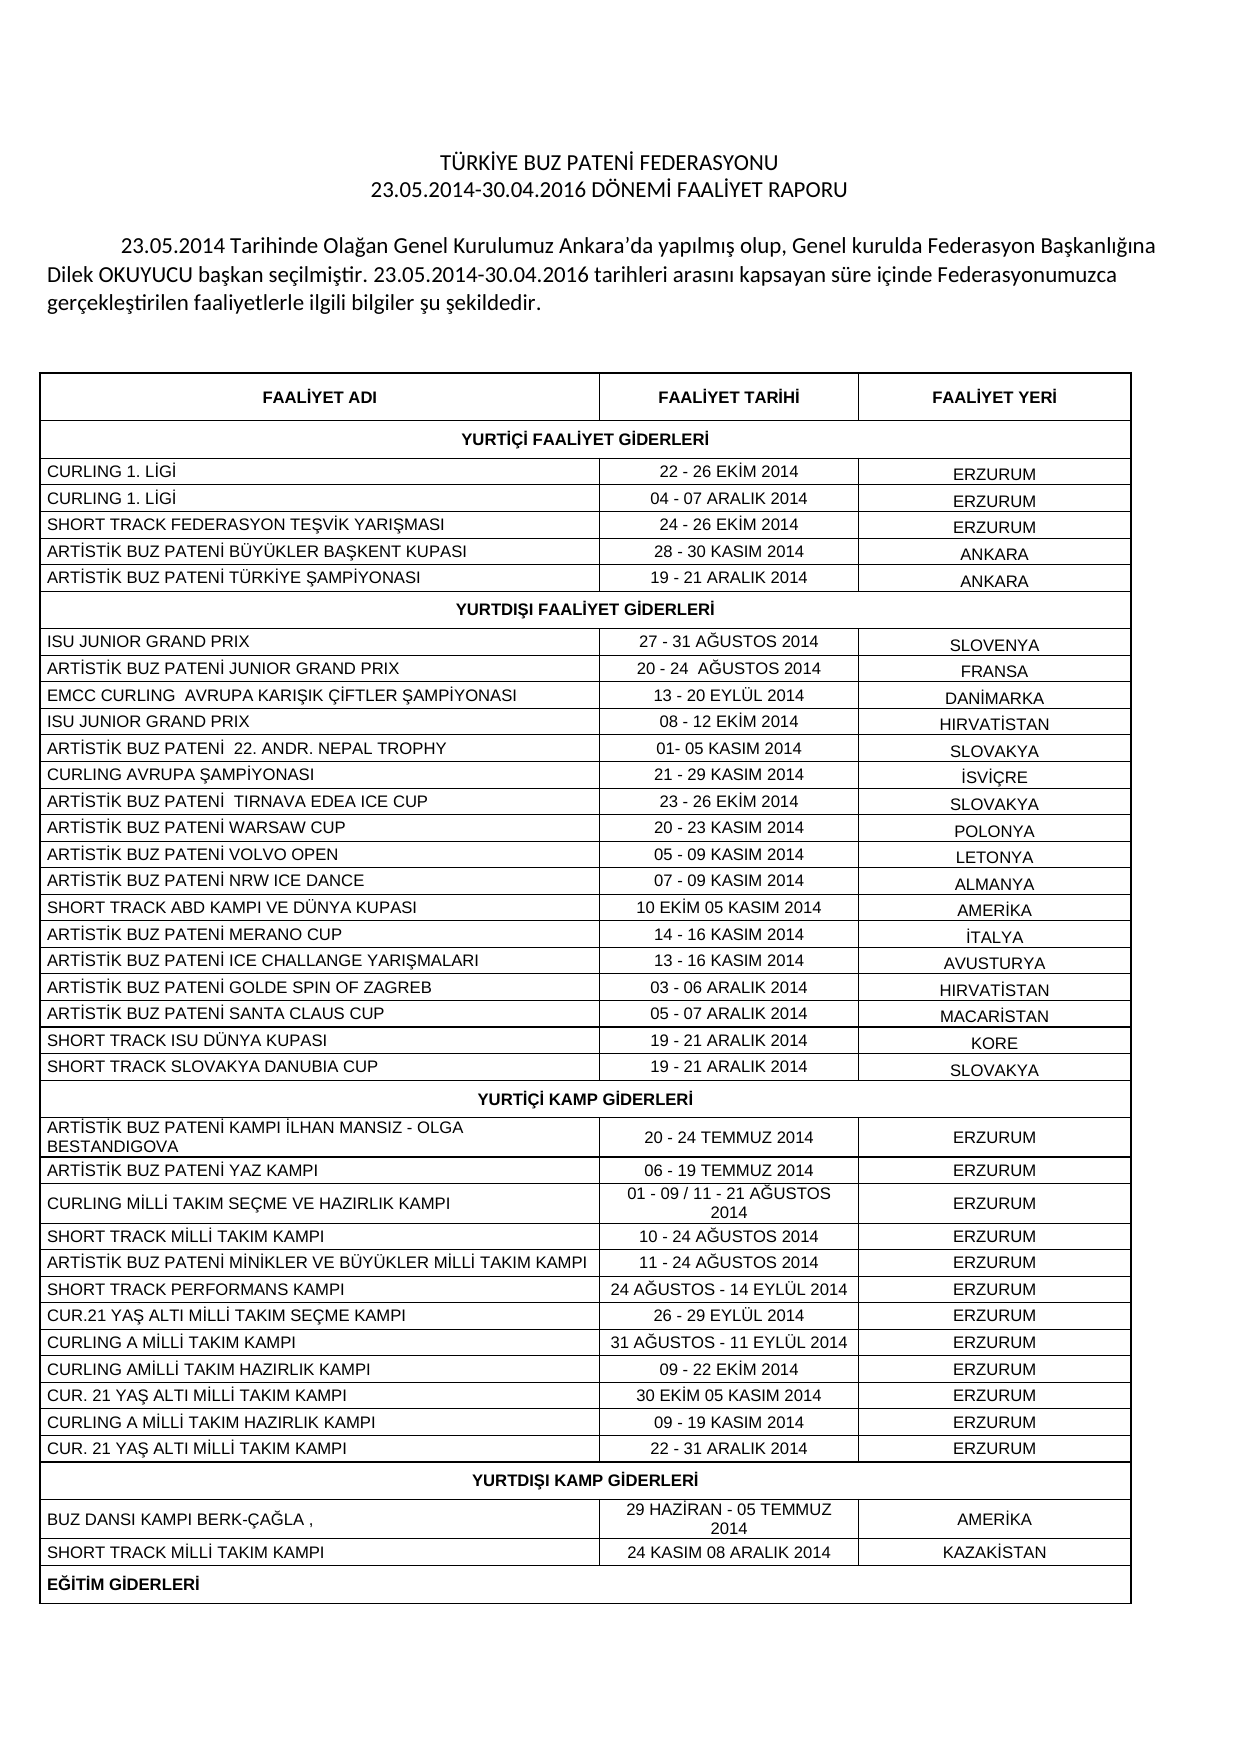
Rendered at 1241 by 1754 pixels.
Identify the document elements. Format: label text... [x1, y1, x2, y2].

table_cell ARTİSTİK BUZ PATENİ TIRNAVA EDEA ICE CUP [41, 789, 599, 814]
table_header FAALİYET ADI [41, 374, 599, 420]
table_cell ARTİSTİK BUZ PATENİ YAZ KAMPI [41, 1158, 599, 1183]
table_cell ARTİSTİK BUZ PATENİ GOLDE SPIN OF ZAGREB [41, 974, 599, 1000]
table_header FAALİYET YERİ [859, 374, 1130, 420]
table_cell 19 - 21 ARALIK 2014 [600, 565, 858, 591]
table_cell 08 - 12 EKİM 2014 [600, 709, 858, 734]
table_cell ARTİSTİK BUZ PATENİ VOLVO OPEN [41, 842, 599, 867]
table_cell 22 - 26 EKİM 2014 [600, 459, 858, 484]
table_cell ARTİSTİK BUZ PATENİ MERANO CUP [41, 921, 599, 947]
table_cell ARTİSTİK BUZ PATENİ KAMPI İLHAN MANSIZ - OLGA BESTANDIGOVA [41, 1118, 599, 1156]
table_cell ERZURUM [859, 1330, 1130, 1355]
table_cell 29 HAZİRAN - 05 TEMMUZ 2014 [600, 1500, 858, 1538]
table_cell SHORT TRACK FEDERASYON TEŞVİK YARIŞMASI [41, 512, 599, 537]
table_cell SHORT TRACK MİLLİ TAKIM KAMPI [41, 1539, 599, 1565]
table_cell CUR. 21 YAŞ ALTI MİLLİ TAKIM KAMPI [41, 1436, 599, 1461]
table_cell 07 - 09 KASIM 2014 [600, 868, 858, 894]
table_cell KORE [859, 1028, 1130, 1053]
table_cell HIRVATİSTAN [859, 709, 1130, 734]
table_cell 09 - 19 KASIM 2014 [600, 1409, 858, 1435]
table_cell CURLING AVRUPA ŞAMPİYONASI [41, 762, 599, 787]
table_cell CUR.21 YAŞ ALTI MİLLİ TAKIM SEÇME KAMPI [41, 1303, 599, 1329]
table_cell ERZURUM [859, 1184, 1130, 1222]
table_cell İSVİÇRE [859, 762, 1130, 787]
table_cell ERZURUM [859, 1250, 1130, 1276]
table_cell 30 EKİM 05 KASIM 2014 [600, 1383, 858, 1408]
table_cell 27 - 31 AĞUSTOS 2014 [600, 629, 858, 654]
table_cell 11 - 24 AĞUSTOS 2014 [600, 1250, 858, 1276]
table_cell ERZURUM [859, 1224, 1130, 1249]
table_cell 20 - 24 TEMMUZ 2014 [600, 1118, 858, 1156]
table_cell 13 - 16 KASIM 2014 [600, 948, 858, 973]
table_cell SHORT TRACK MİLLİ TAKIM KAMPI [41, 1224, 599, 1249]
table_cell ISU JUNIOR GRAND PRIX [41, 629, 599, 654]
text TÜRKİYE BUZ PATENİ FEDERASYONU [47, 148, 1172, 176]
table_cell ARTİSTİK BUZ PATENİ TÜRKİYE ŞAMPİYONASI [41, 565, 599, 591]
table_cell YURTDIŞI KAMP GİDERLERİ [41, 1463, 1130, 1499]
table_cell ERZURUM [859, 1277, 1130, 1302]
table_cell ARTİSTİK BUZ PATENİ MİNİKLER VE BÜYÜKLER MİLLİ TAKIM KAMPI [41, 1250, 599, 1276]
table_cell ARTİSTİK BUZ PATENİ JUNIOR GRAND PRIX [41, 656, 599, 681]
table_cell POLONYA [859, 815, 1130, 841]
table_cell EĞİTİM GİDERLERİ [41, 1566, 1130, 1602]
table_cell ERZURUM [859, 1436, 1130, 1461]
table_cell 19 - 21 ARALIK 2014 [600, 1028, 858, 1053]
table_cell SHORT TRACK ISU DÜNYA KUPASI [41, 1028, 599, 1053]
text 23.05.2014 Tarihinde Olağan Genel Kurulumuz Ankara’da yapılmış olup, Genel kurulda Federasyon Başkanlığına Dilek OKUYUCU başkan seçilmiştir. 23.05.2014-30.04.2016 tarihleri arasını kapsayan süre içinde Federasyonumuzca gerçekleştirilen faaliyetlerle ilgili bilgiler şu şekildedir. [47, 232, 1172, 316]
table_cell HIRVATİSTAN [859, 974, 1130, 1000]
table_cell 10 EKİM 05 KASIM 2014 [600, 895, 858, 920]
table_cell ARTİSTİK BUZ PATENİ NRW ICE DANCE [41, 868, 599, 894]
table_cell 24 - 26 EKİM 2014 [600, 512, 858, 537]
table_cell SHORT TRACK SLOVAKYA DANUBIA CUP [41, 1054, 599, 1079]
table_cell 03 - 06 ARALIK 2014 [600, 974, 858, 1000]
table_cell SLOVAKYA [859, 1054, 1130, 1079]
table_cell 19 - 21 ARALIK 2014 [600, 1054, 858, 1079]
table_cell ERZURUM [859, 512, 1130, 537]
table_cell EMCC CURLING AVRUPA KARIŞIK ÇİFTLER ŞAMPİYONASI [41, 682, 599, 708]
table_cell ANKARA [859, 565, 1130, 591]
table_cell CURLING 1. LİGİ [41, 485, 599, 511]
table_cell 05 - 09 KASIM 2014 [600, 842, 858, 867]
table_cell ERZURUM [859, 1356, 1130, 1382]
table_cell YURTİÇİ FAALİYET GİDERLERİ [41, 421, 1130, 458]
table_cell 10 - 24 AĞUSTOS 2014 [600, 1224, 858, 1249]
table_cell 14 - 16 KASIM 2014 [600, 921, 858, 947]
table_cell İTALYA [859, 921, 1130, 947]
table_cell FRANSA [859, 656, 1130, 681]
table_cell SLOVENYA [859, 629, 1130, 654]
table_cell ANKARA [859, 539, 1130, 564]
table_cell CURLING A MİLLİ TAKIM KAMPI [41, 1330, 599, 1355]
table_cell CURLING A MİLLİ TAKIM HAZIRLIK KAMPI [41, 1409, 599, 1435]
table_cell CUR. 21 YAŞ ALTI MİLLİ TAKIM KAMPI [41, 1383, 599, 1408]
table_cell BUZ DANSI KAMPI BERK-ÇAĞLA , [41, 1500, 599, 1538]
table_cell 23 - 26 EKİM 2014 [600, 789, 858, 814]
table_cell ARTİSTİK BUZ PATENİ BÜYÜKLER BAŞKENT KUPASI [41, 539, 599, 564]
table_cell CURLING 1. LİGİ [41, 459, 599, 484]
table_cell ERZURUM [859, 1118, 1130, 1156]
table_cell 24 KASIM 08 ARALIK 2014 [600, 1539, 858, 1565]
table_cell ERZURUM [859, 1158, 1130, 1183]
table_cell 26 - 29 EYLÜL 2014 [600, 1303, 858, 1329]
table_cell SLOVAKYA [859, 789, 1130, 814]
table_cell AVUSTURYA [859, 948, 1130, 973]
table_cell 21 - 29 KASIM 2014 [600, 762, 858, 787]
table_cell ARTİSTİK BUZ PATENİ WARSAW CUP [41, 815, 599, 841]
table_cell LETONYA [859, 842, 1130, 867]
table_cell 01 - 09 / 11 - 21 AĞUSTOS 2014 [600, 1184, 858, 1222]
table_cell ARTİSTİK BUZ PATENİ ICE CHALLANGE YARIŞMALARI [41, 948, 599, 973]
table_cell YURTİÇİ KAMP GİDERLERİ [41, 1081, 1130, 1117]
text 23.05.2014-30.04.2016 DÖNEMİ FAALİYET RAPORU [47, 176, 1172, 204]
table_cell ARTİSTİK BUZ PATENİ 22. ANDR. NEPAL TROPHY [41, 735, 599, 761]
table_cell CURLING MİLLİ TAKIM SEÇME VE HAZIRLIK KAMPI [41, 1184, 599, 1222]
table_cell ERZURUM [859, 1303, 1130, 1329]
table_cell 31 AĞUSTOS - 11 EYLÜL 2014 [600, 1330, 858, 1355]
table_cell CURLING AMİLLİ TAKIM HAZIRLIK KAMPI [41, 1356, 599, 1382]
table_cell 24 AĞUSTOS - 14 EYLÜL 2014 [600, 1277, 858, 1302]
table_cell 20 - 23 KASIM 2014 [600, 815, 858, 841]
table_cell 09 - 22 EKİM 2014 [600, 1356, 858, 1382]
table_cell ARTİSTİK BUZ PATENİ SANTA CLAUS CUP [41, 1001, 599, 1026]
table_cell 04 - 07 ARALIK 2014 [600, 485, 858, 511]
table_cell ALMANYA [859, 868, 1130, 894]
table_cell 13 - 20 EYLÜL 2014 [600, 682, 858, 708]
table_cell ERZURUM [859, 1409, 1130, 1435]
table_cell SHORT TRACK ABD KAMPI VE DÜNYA KUPASI [41, 895, 599, 920]
table_cell 06 - 19 TEMMUZ 2014 [600, 1158, 858, 1183]
table_cell SHORT TRACK PERFORMANS KAMPI [41, 1277, 599, 1302]
table_cell YURTDIŞI FAALİYET GİDERLERİ [41, 592, 1130, 628]
table_cell KAZAKİSTAN [859, 1539, 1130, 1565]
table_cell ERZURUM [859, 1383, 1130, 1408]
table_cell 05 - 07 ARALIK 2014 [600, 1001, 858, 1026]
table_cell ISU JUNIOR GRAND PRIX [41, 709, 599, 734]
table_cell ERZURUM [859, 459, 1130, 484]
table_cell 28 - 30 KASIM 2014 [600, 539, 858, 564]
table_cell MACARİSTAN [859, 1001, 1130, 1026]
table_cell ERZURUM [859, 485, 1130, 511]
table_cell AMERİKA [859, 1500, 1130, 1538]
table_header FAALİYET TARİHİ [600, 374, 858, 420]
table_cell AMERİKA [859, 895, 1130, 920]
table_cell 22 - 31 ARALIK 2014 [600, 1436, 858, 1461]
table_cell SLOVAKYA [859, 735, 1130, 761]
table_cell 20 - 24 AĞUSTOS 2014 [600, 656, 858, 681]
table_cell 01- 05 KASIM 2014 [600, 735, 858, 761]
table_cell DANİMARKA [859, 682, 1130, 708]
